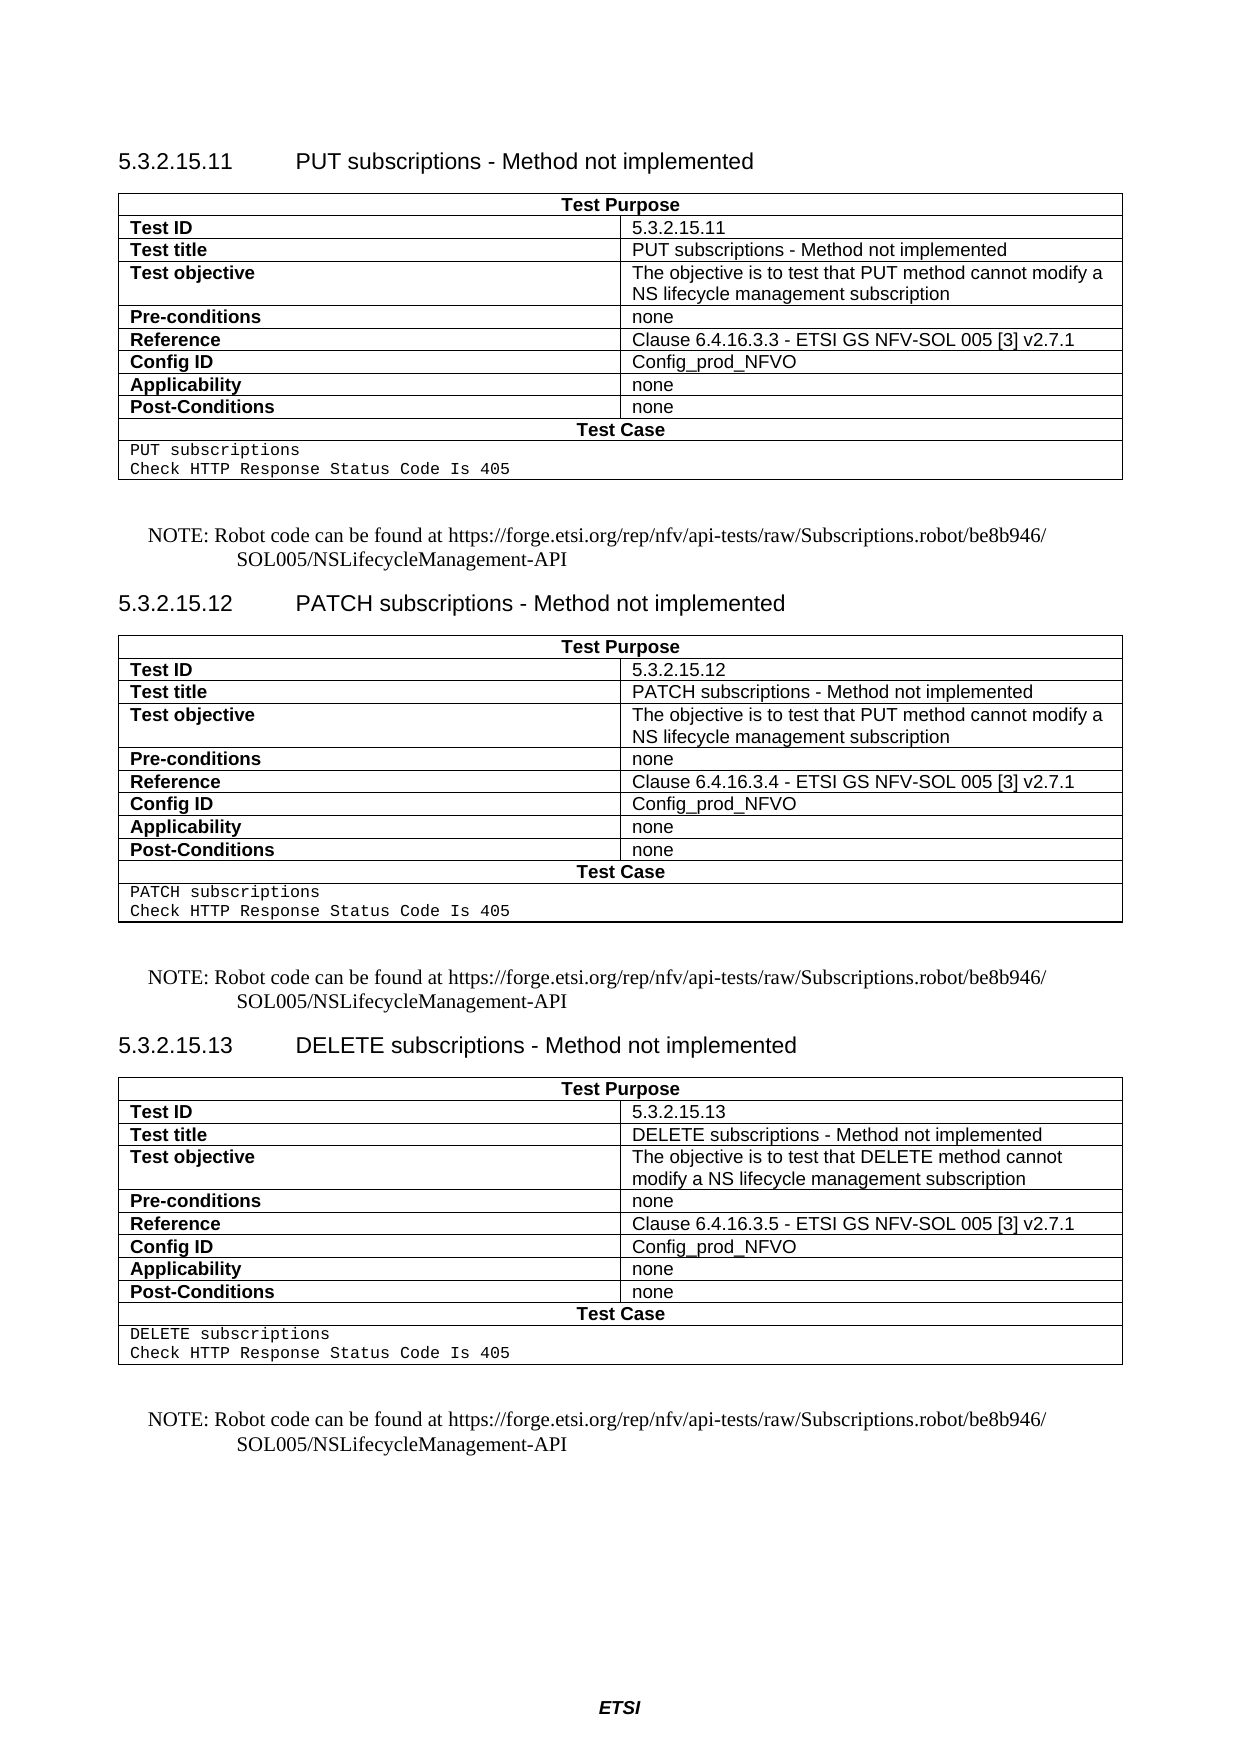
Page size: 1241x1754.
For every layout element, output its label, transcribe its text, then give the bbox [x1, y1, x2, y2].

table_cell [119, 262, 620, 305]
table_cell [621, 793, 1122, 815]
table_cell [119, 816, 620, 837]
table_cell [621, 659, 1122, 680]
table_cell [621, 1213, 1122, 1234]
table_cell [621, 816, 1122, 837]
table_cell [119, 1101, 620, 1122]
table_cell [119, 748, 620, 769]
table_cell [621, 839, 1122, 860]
subtitle 5.3.2.15.13 DELETE subscriptions - Method not implemented [118, 1032, 1122, 1058]
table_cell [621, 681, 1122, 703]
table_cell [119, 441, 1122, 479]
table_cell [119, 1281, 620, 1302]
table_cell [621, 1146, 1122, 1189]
text NOTE: Robot code can be found at https://forge.etsi.org/rep/nfv/api-tests/raw/Subscriptions.robot/be8b946/SOL005/NSLifecycleManagement-API [148, 965, 1122, 1013]
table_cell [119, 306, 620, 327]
subtitle 5.3.2.15.12 PATCH subscriptions - Method not implemented [118, 590, 1122, 616]
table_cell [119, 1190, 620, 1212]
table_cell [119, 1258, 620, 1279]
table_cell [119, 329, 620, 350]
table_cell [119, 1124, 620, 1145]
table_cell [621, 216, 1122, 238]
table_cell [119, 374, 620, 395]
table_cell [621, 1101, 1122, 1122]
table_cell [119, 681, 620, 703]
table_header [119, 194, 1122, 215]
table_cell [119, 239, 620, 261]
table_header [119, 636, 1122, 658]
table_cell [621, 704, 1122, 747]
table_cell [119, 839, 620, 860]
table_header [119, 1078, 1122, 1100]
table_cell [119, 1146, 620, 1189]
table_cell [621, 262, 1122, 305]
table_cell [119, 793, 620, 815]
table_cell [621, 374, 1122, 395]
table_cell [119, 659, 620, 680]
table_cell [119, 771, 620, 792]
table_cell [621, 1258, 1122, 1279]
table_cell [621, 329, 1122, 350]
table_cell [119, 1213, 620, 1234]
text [148, 523, 1122, 571]
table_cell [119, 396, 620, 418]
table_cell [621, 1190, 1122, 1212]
text NOTE: Robot code can be found at https://forge.etsi.org/rep/nfv/api-tests/raw/Subscriptions.robot/be8b946/SOL005/NSLifecycleManagement-API [148, 1407, 1122, 1456]
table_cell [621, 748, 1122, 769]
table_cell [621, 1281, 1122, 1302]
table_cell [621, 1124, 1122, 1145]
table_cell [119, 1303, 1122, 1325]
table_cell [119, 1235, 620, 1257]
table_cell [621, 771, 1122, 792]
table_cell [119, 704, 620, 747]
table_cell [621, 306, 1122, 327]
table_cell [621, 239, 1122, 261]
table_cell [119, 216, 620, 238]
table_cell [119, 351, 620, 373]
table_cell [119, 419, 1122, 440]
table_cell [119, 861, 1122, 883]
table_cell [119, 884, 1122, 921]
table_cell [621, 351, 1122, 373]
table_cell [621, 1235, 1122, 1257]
subtitle 5.3.2.15.11 PUT subscriptions - Method not implemented [118, 148, 1122, 174]
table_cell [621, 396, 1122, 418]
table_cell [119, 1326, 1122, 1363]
